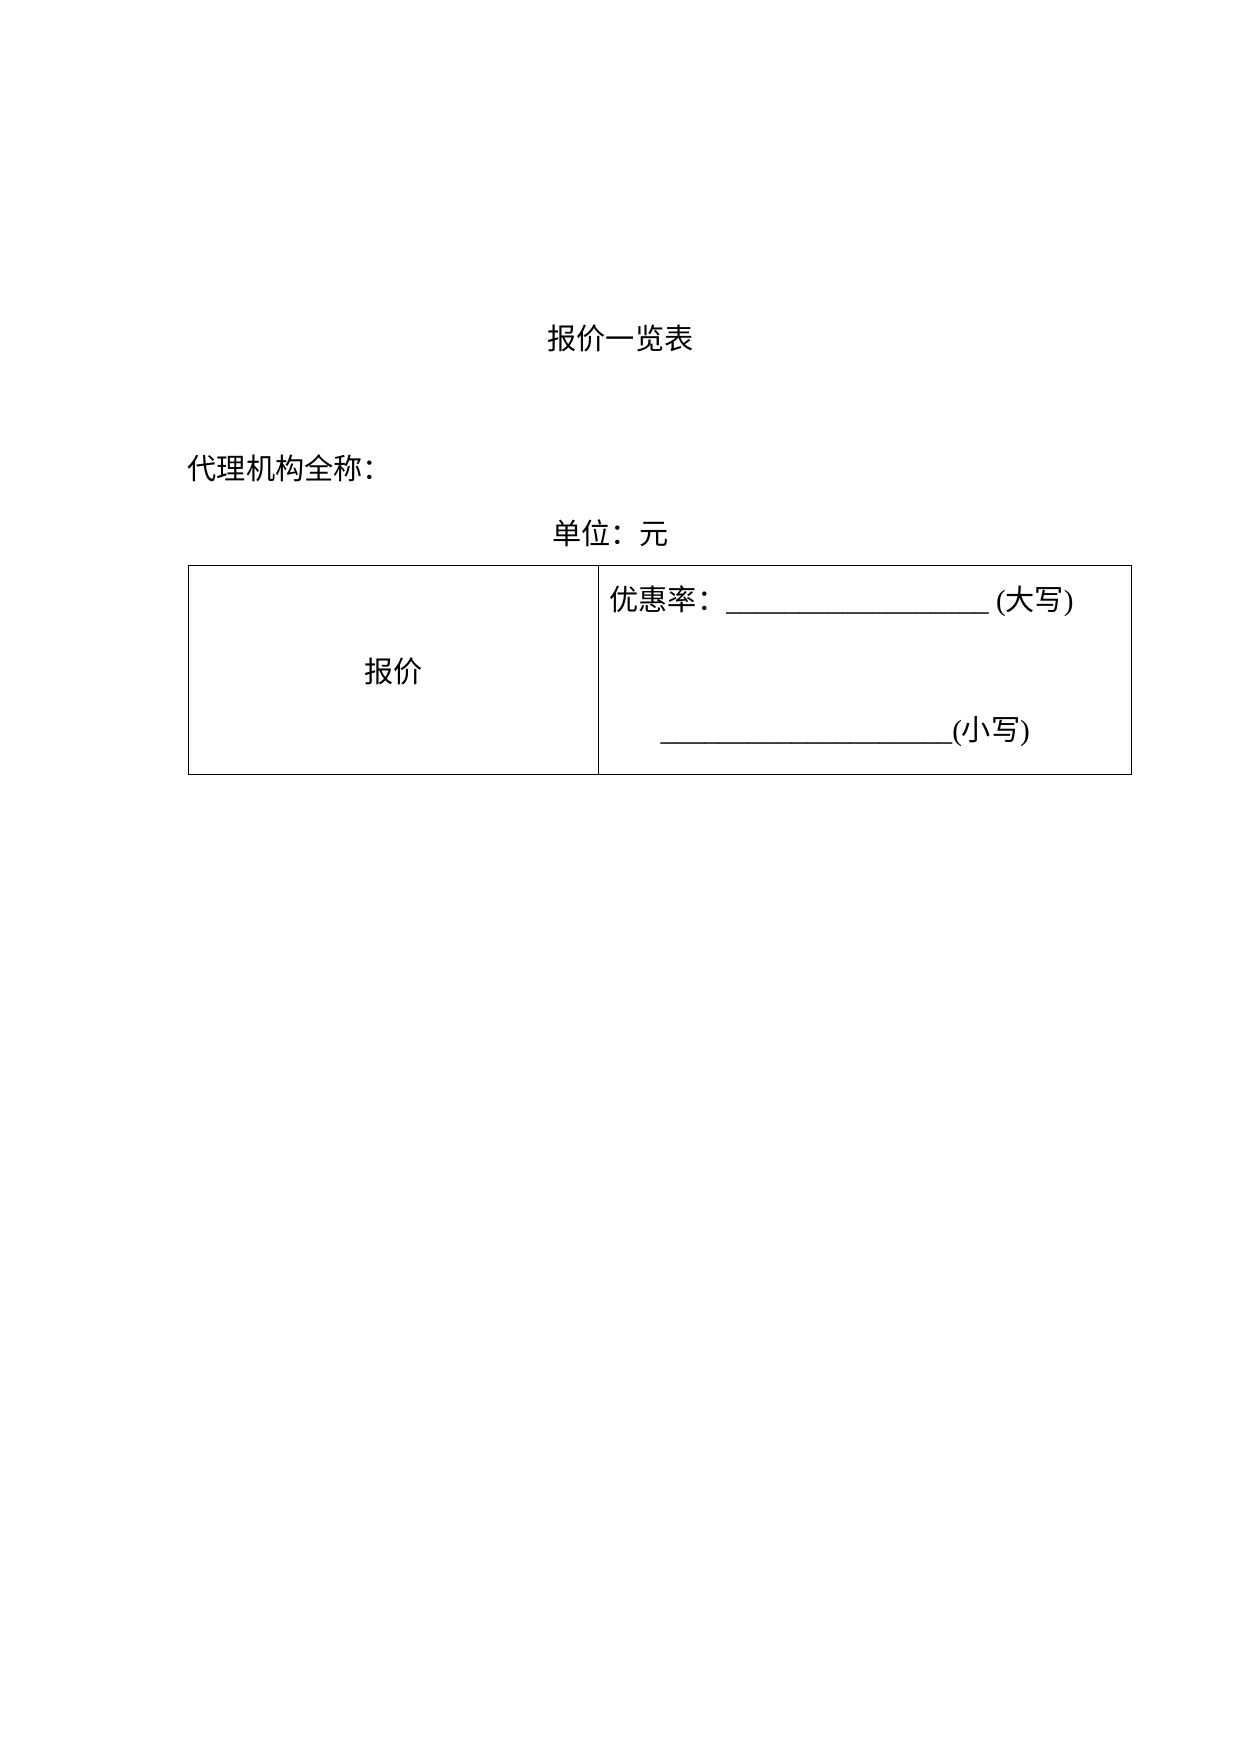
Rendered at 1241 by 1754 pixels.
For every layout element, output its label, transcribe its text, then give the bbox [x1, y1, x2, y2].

table_header 优惠率：__________________ (大写) ____________________(小写) [599, 566, 1131, 774]
text 报价一览表 [187, 304, 1053, 369]
text 单位：元 [187, 499, 1053, 564]
table_header 报价 [189, 566, 598, 774]
text 代理机构全称： [187, 434, 1053, 499]
